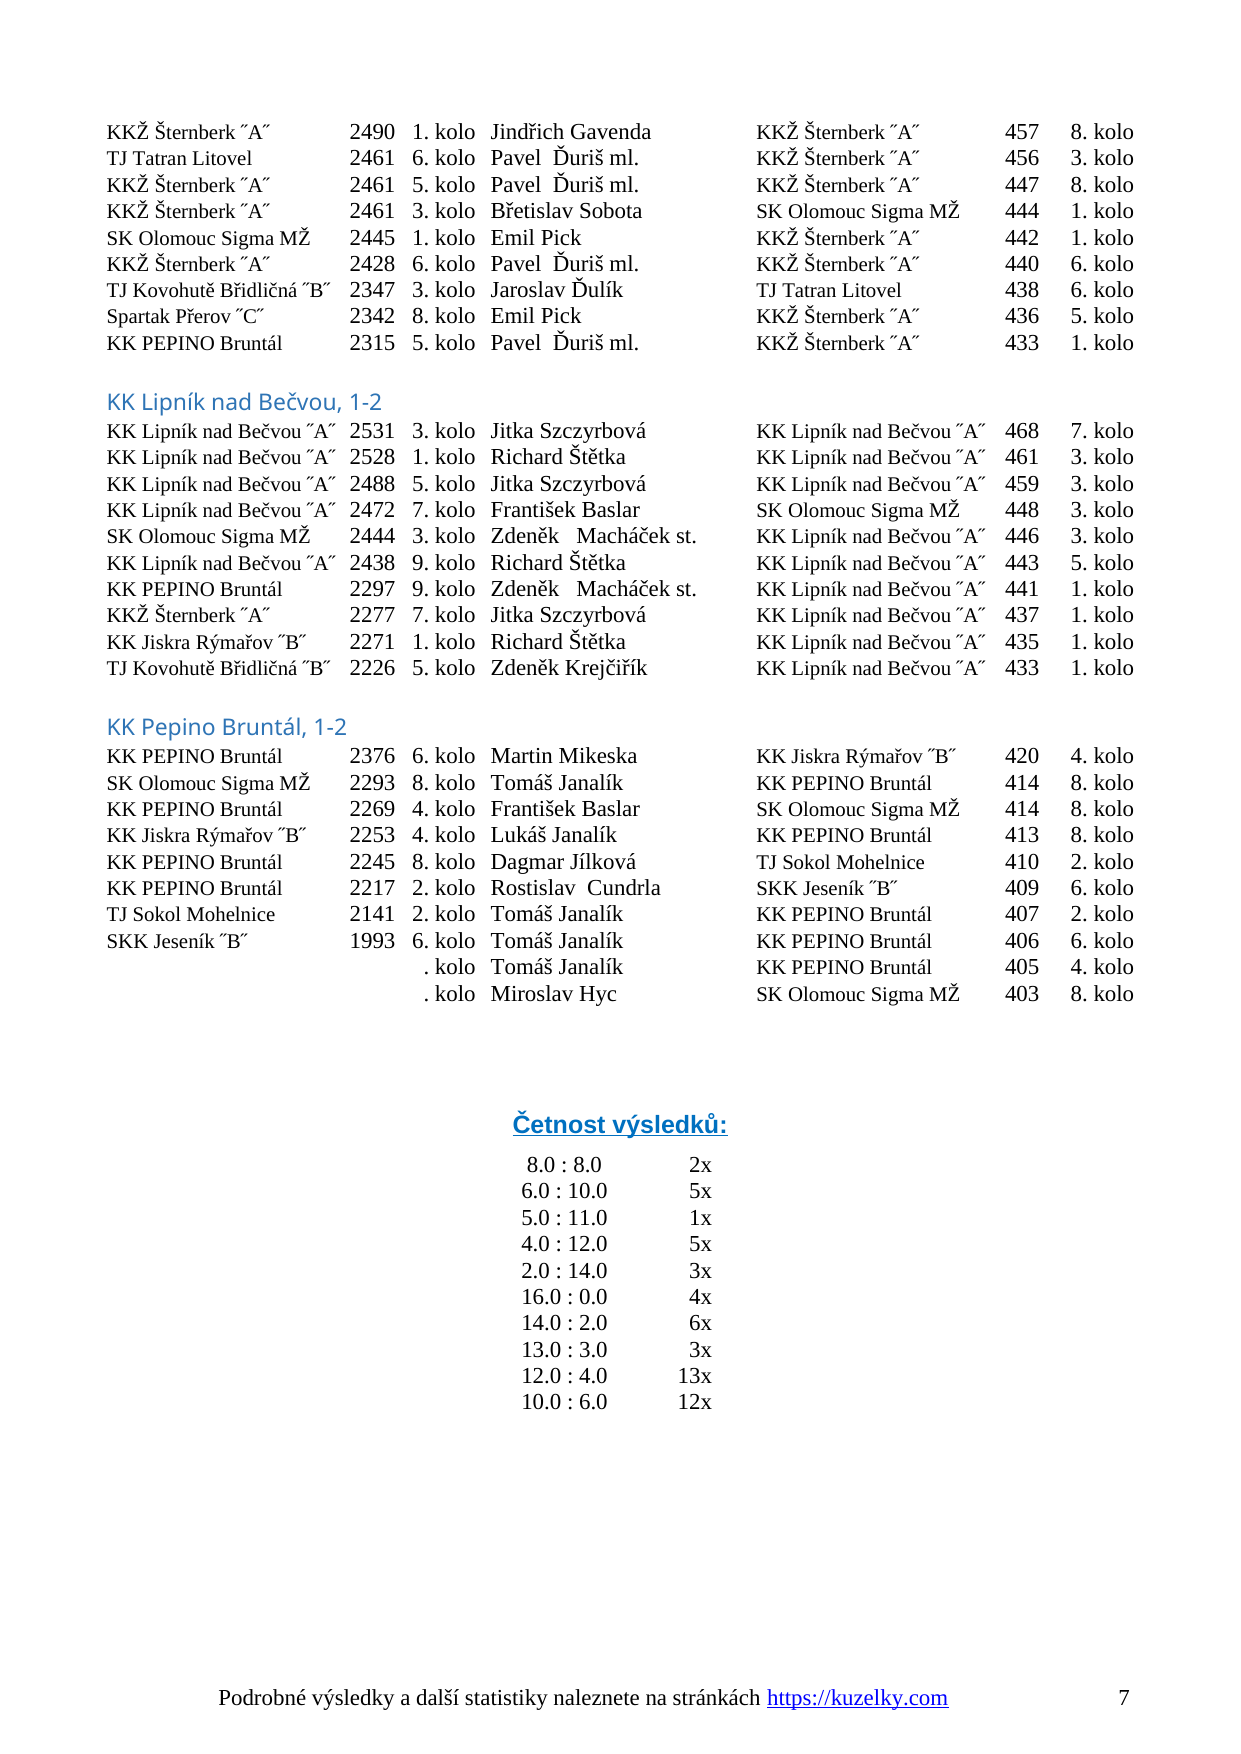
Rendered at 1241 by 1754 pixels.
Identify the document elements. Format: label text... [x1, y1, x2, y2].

text 6.0 : 10.0 5x [106, 1178, 1134, 1204]
text TJ Kovohutě Břidličná ˝B˝ 2226 5. kolo Zdeněk Krejčiřík KK Lipník nad Bečvou ˝A˝ 433 1. kolo [106, 654, 1134, 681]
text 5.0 : 11.0 1x [106, 1204, 1134, 1230]
subtitle KK Lipník nad Bečvou, 1-2 [106, 386, 1134, 417]
text SKK Jeseník ˝B˝ 1993 6. kolo Tomáš Janalík KK PEPINO Bruntál 406 6. kolo [106, 927, 1134, 953]
text 13.0 : 3.0 3x [106, 1336, 1134, 1362]
text KKŽ Šternberk ˝A˝ 2461 5. kolo Pavel Ďuriš ml. KKŽ Šternberk ˝A˝ 447 8. kolo [106, 171, 1134, 197]
text SK Olomouc Sigma MŽ 2444 3. kolo Zdeněk Macháček st. KK Lipník nad Bečvou ˝A˝ 446 3. kolo [106, 522, 1134, 549]
text KKŽ Šternberk ˝A˝ 2428 6. kolo Pavel Ďuriš ml. KKŽ Šternberk ˝A˝ 440 6. kolo [106, 250, 1134, 276]
text KK Lipník nad Bečvou ˝A˝ 2531 3. kolo Jitka Szczyrbová KK Lipník nad Bečvou ˝A˝ 468 7. kolo [106, 417, 1134, 443]
text 2.0 : 14.0 3x [106, 1257, 1134, 1283]
text KKŽ Šternberk ˝A˝ 2277 7. kolo Jitka Szczyrbová KK Lipník nad Bečvou ˝A˝ 437 1. kolo [106, 602, 1134, 628]
text KK Jiskra Rýmařov ˝B˝ 2253 4. kolo Lukáš Janalík KK PEPINO Bruntál 413 8. kolo [106, 821, 1134, 848]
text KK Lipník nad Bečvou ˝A˝ 2528 1. kolo Richard Štětka KK Lipník nad Bečvou ˝A˝ 461 3. kolo [106, 443, 1134, 470]
text KKŽ Šternberk ˝A˝ 2490 1. kolo Jindřich Gavenda KKŽ Šternberk ˝A˝ 457 8. kolo [106, 118, 1134, 144]
text . kolo Tomáš Janalík KK PEPINO Bruntál 405 4. kolo [106, 953, 1134, 979]
text Četnost výsledků: [94, 1110, 1145, 1139]
text 4.0 : 12.0 5x [106, 1230, 1134, 1257]
text KK Lipník nad Bečvou ˝A˝ 2472 7. kolo František Baslar SK Olomouc Sigma MŽ 448 3. kolo [106, 496, 1134, 522]
text 10.0 : 6.0 12x [106, 1388, 1134, 1415]
text KK Jiskra Rýmařov ˝B˝ 2271 1. kolo Richard Štětka KK Lipník nad Bečvou ˝A˝ 435 1. kolo [106, 628, 1134, 654]
text KK PEPINO Bruntál 2315 5. kolo Pavel Ďuriš ml. KKŽ Šternberk ˝A˝ 433 1. kolo [106, 329, 1134, 355]
text TJ Kovohutě Břidličná ˝B˝ 2347 3. kolo Jaroslav Ďulík TJ Tatran Litovel 438 6. kolo [106, 276, 1134, 303]
text KK PEPINO Bruntál 2217 2. kolo Rostislav Cundrla SKK Jeseník ˝B˝ 409 6. kolo [106, 874, 1134, 901]
text KK Lipník nad Bečvou ˝A˝ 2488 5. kolo Jitka Szczyrbová KK Lipník nad Bečvou ˝A˝ 459 3. kolo [106, 470, 1134, 496]
text TJ Tatran Litovel 2461 6. kolo Pavel Ďuriš ml. KKŽ Šternberk ˝A˝ 456 3. kolo [106, 144, 1134, 171]
text SK Olomouc Sigma MŽ 2445 1. kolo Emil Pick KKŽ Šternberk ˝A˝ 442 1. kolo [106, 223, 1134, 250]
text 16.0 : 0.0 4x [106, 1283, 1134, 1309]
text 12.0 : 4.0 13x [106, 1362, 1134, 1388]
subtitle KK Pepino Bruntál, 1-2 [106, 711, 1134, 742]
text 14.0 : 2.0 6x [106, 1309, 1134, 1336]
text 8.0 : 8.0 2x [106, 1151, 1134, 1178]
text Spartak Přerov ˝C˝ 2342 8. kolo Emil Pick KKŽ Šternberk ˝A˝ 436 5. kolo [106, 303, 1134, 329]
text TJ Sokol Mohelnice 2141 2. kolo Tomáš Janalík KK PEPINO Bruntál 407 2. kolo [106, 901, 1134, 927]
text KK PEPINO Bruntál 2269 4. kolo František Baslar SK Olomouc Sigma MŽ 414 8. kolo [106, 795, 1134, 821]
text KK PEPINO Bruntál 2376 6. kolo Martin Mikeska KK Jiskra Rýmařov ˝B˝ 420 4. kolo [106, 742, 1134, 769]
text . kolo Miroslav Hyc SK Olomouc Sigma MŽ 403 8. kolo [106, 979, 1134, 1006]
text KK PEPINO Bruntál 2245 8. kolo Dagmar Jílková TJ Sokol Mohelnice 410 2. kolo [106, 848, 1134, 874]
text KK PEPINO Bruntál 2297 9. kolo Zdeněk Macháček st. KK Lipník nad Bečvou ˝A˝ 441 1. kolo [106, 575, 1134, 602]
text KKŽ Šternberk ˝A˝ 2461 3. kolo Břetislav Sobota SK Olomouc Sigma MŽ 444 1. kolo [106, 197, 1134, 223]
text SK Olomouc Sigma MŽ 2293 8. kolo Tomáš Janalík KK PEPINO Bruntál 414 8. kolo [106, 769, 1134, 795]
text KK Lipník nad Bečvou ˝A˝ 2438 9. kolo Richard Štětka KK Lipník nad Bečvou ˝A˝ 443 5. kolo [106, 549, 1134, 575]
